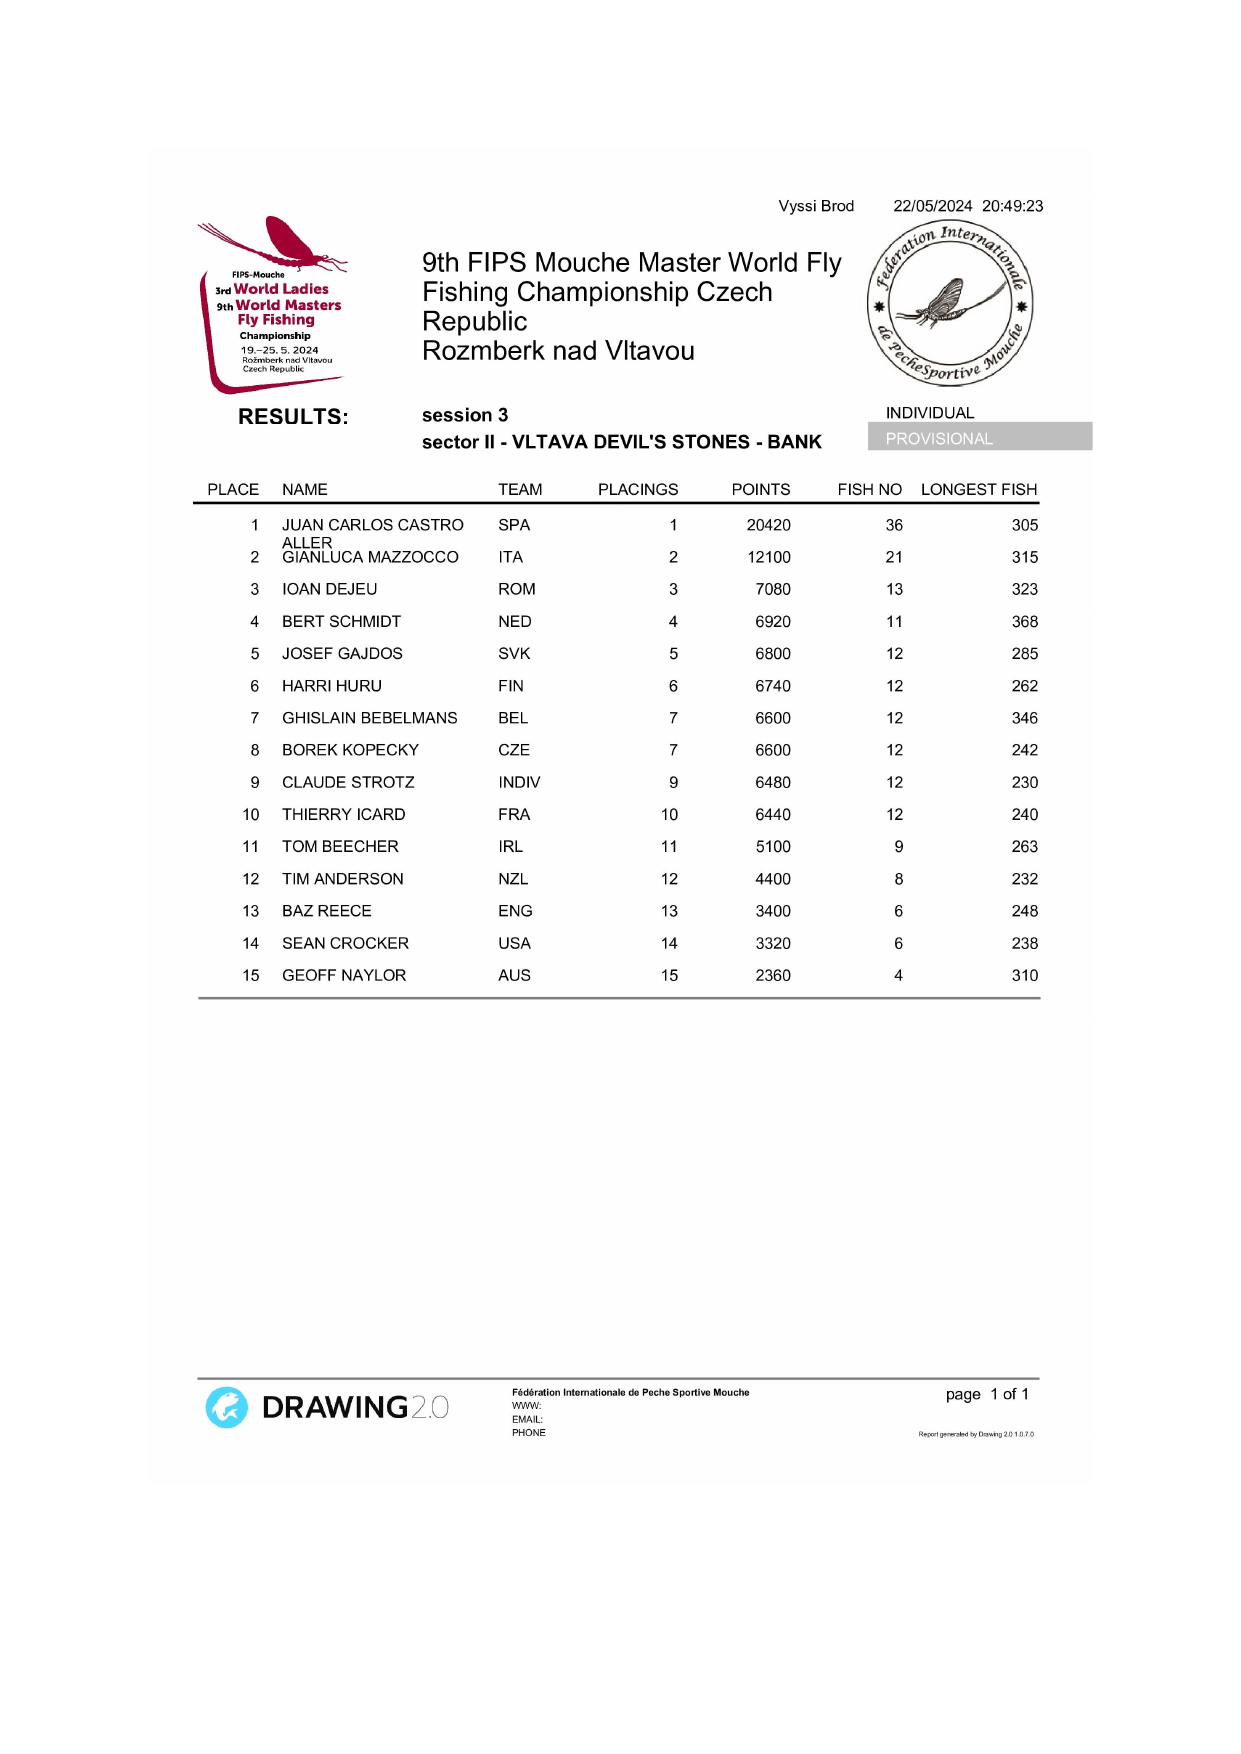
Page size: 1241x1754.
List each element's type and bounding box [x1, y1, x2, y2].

picture [147, 147, 1093, 1485]
